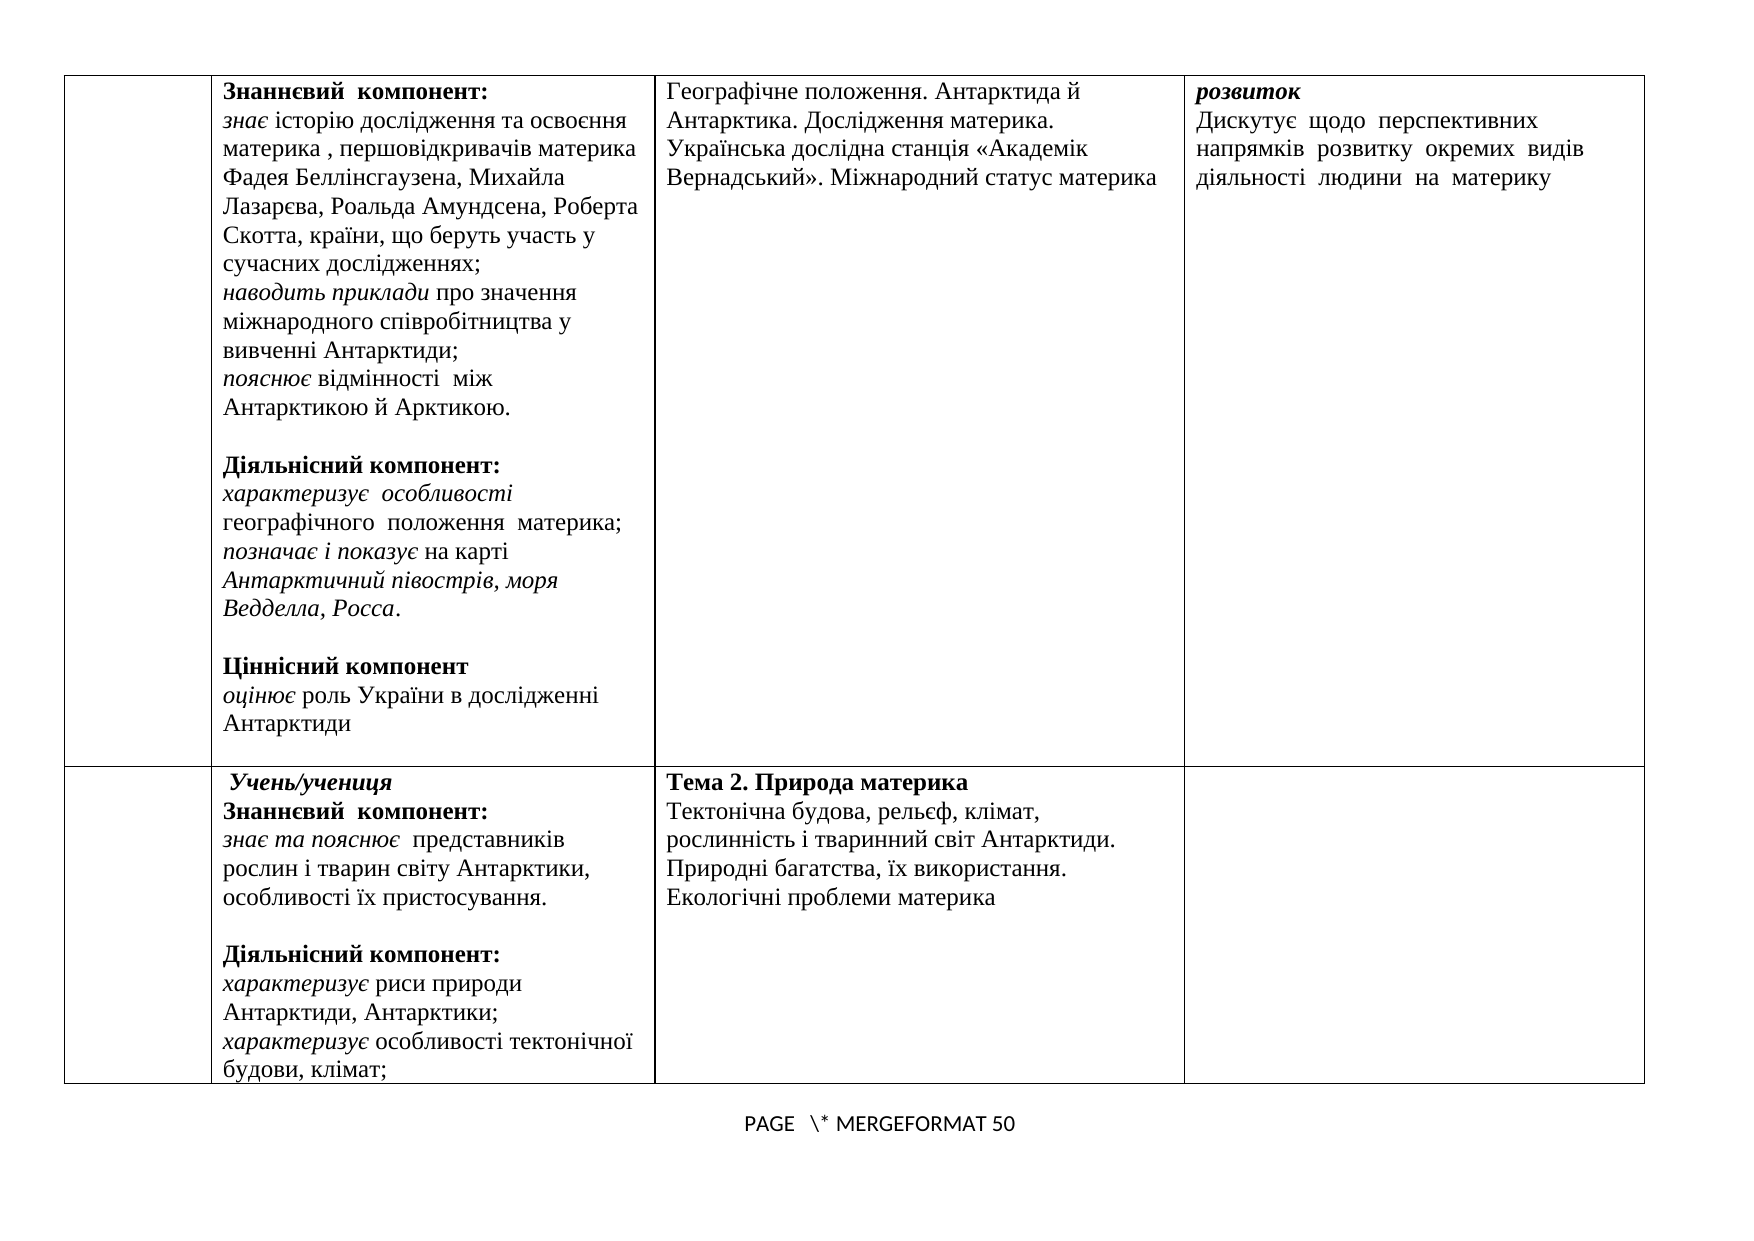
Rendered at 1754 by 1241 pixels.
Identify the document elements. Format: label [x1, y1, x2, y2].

table_cell [65, 767, 211, 1083]
table_cell [65, 76, 211, 766]
table_cell [1185, 76, 1644, 766]
table_cell [212, 76, 654, 766]
table_cell [656, 76, 1184, 766]
table_cell [212, 767, 654, 1083]
table_cell [656, 767, 1184, 1083]
table_cell [1185, 767, 1644, 1083]
